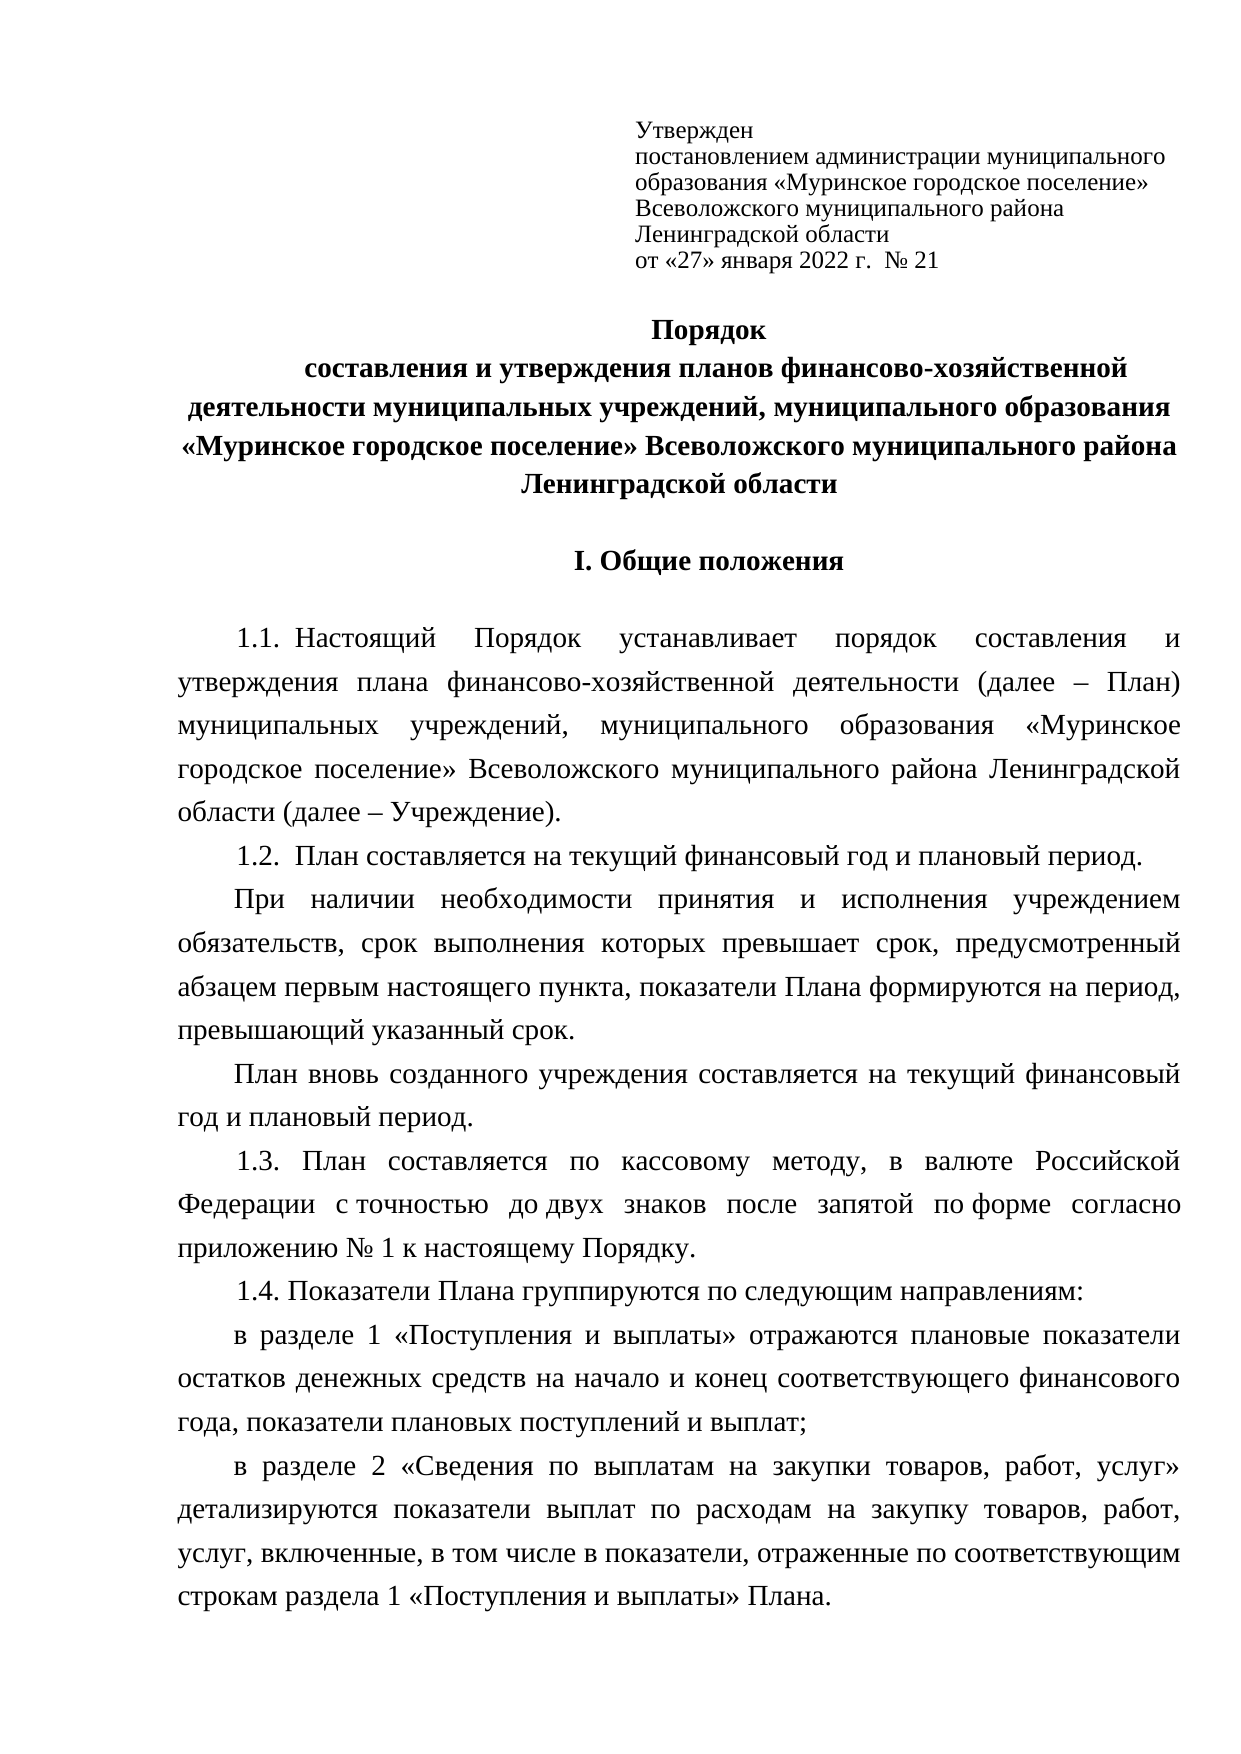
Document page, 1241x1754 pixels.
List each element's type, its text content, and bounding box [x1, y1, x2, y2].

text 1.4. Показатели Плана группируются по следующим направлениям: [177, 1273, 1181, 1307]
text 1.1. Настоящий Порядок устанавливает порядок составления и утверждения плана финансово-хозяйственной деятельности (далее – План) муниципальных учреждений, муниципального образования «Муринское городское поселение» Всеволожского муниципального района Ленинградской области (далее – Учреждение). [177, 620, 1181, 828]
text При наличии необходимости принятия и исполнения учреждением обязательств, срок выполнения которых превышает срок, предусмотренный абзацем первым настоящего пункта, показатели Плана формируются на период, превышающий указанный срок. [177, 882, 1181, 1046]
text составления и утверждения планов финансово-хозяйственной деятельности муниципальных учреждений, муниципального образования «Муринское городское поселение» Всеволожского муниципального района Ленинградской области [177, 351, 1181, 500]
table_cell от «27» января 2022 г. № 21 [624, 248, 1178, 273]
text в разделе 2 «Сведения по выплатам на закупки товаров, работ, услуг» детализируются показатели выплат по расходам на закупку товаров, работ, услуг, включенные, в том числе в показатели, отраженные по соответствующим строкам раздела 1 «Поступления и выплаты» Плана. [177, 1448, 1181, 1612]
text План вновь созданного учреждения составляется на текущий финансовый год и плановый период. [177, 1056, 1181, 1133]
text I. Общие положения [177, 543, 1181, 577]
text Порядок [177, 312, 1181, 346]
text 1.2. План составляется на текущий финансовый год и плановый период. [177, 838, 1181, 872]
text 1.3. План составляется по кассовому методу, в валюте Российской Федерации с точностью до двух знаков после запятой по форме согласно приложению № 1 к настоящему Порядку. [177, 1143, 1181, 1263]
text в разделе 1 «Поступления и выплаты» отражаются плановые показатели остатков денежных средств на начало и конец соответствующего финансового года, показатели плановых поступлений и выплат; [177, 1317, 1181, 1438]
table_header Утвержден [624, 118, 1178, 144]
table_cell постановлением администрации муниципального образования «Муринское городское поселение» Всеволожского муниципального района Ленинградской области [624, 144, 1178, 248]
